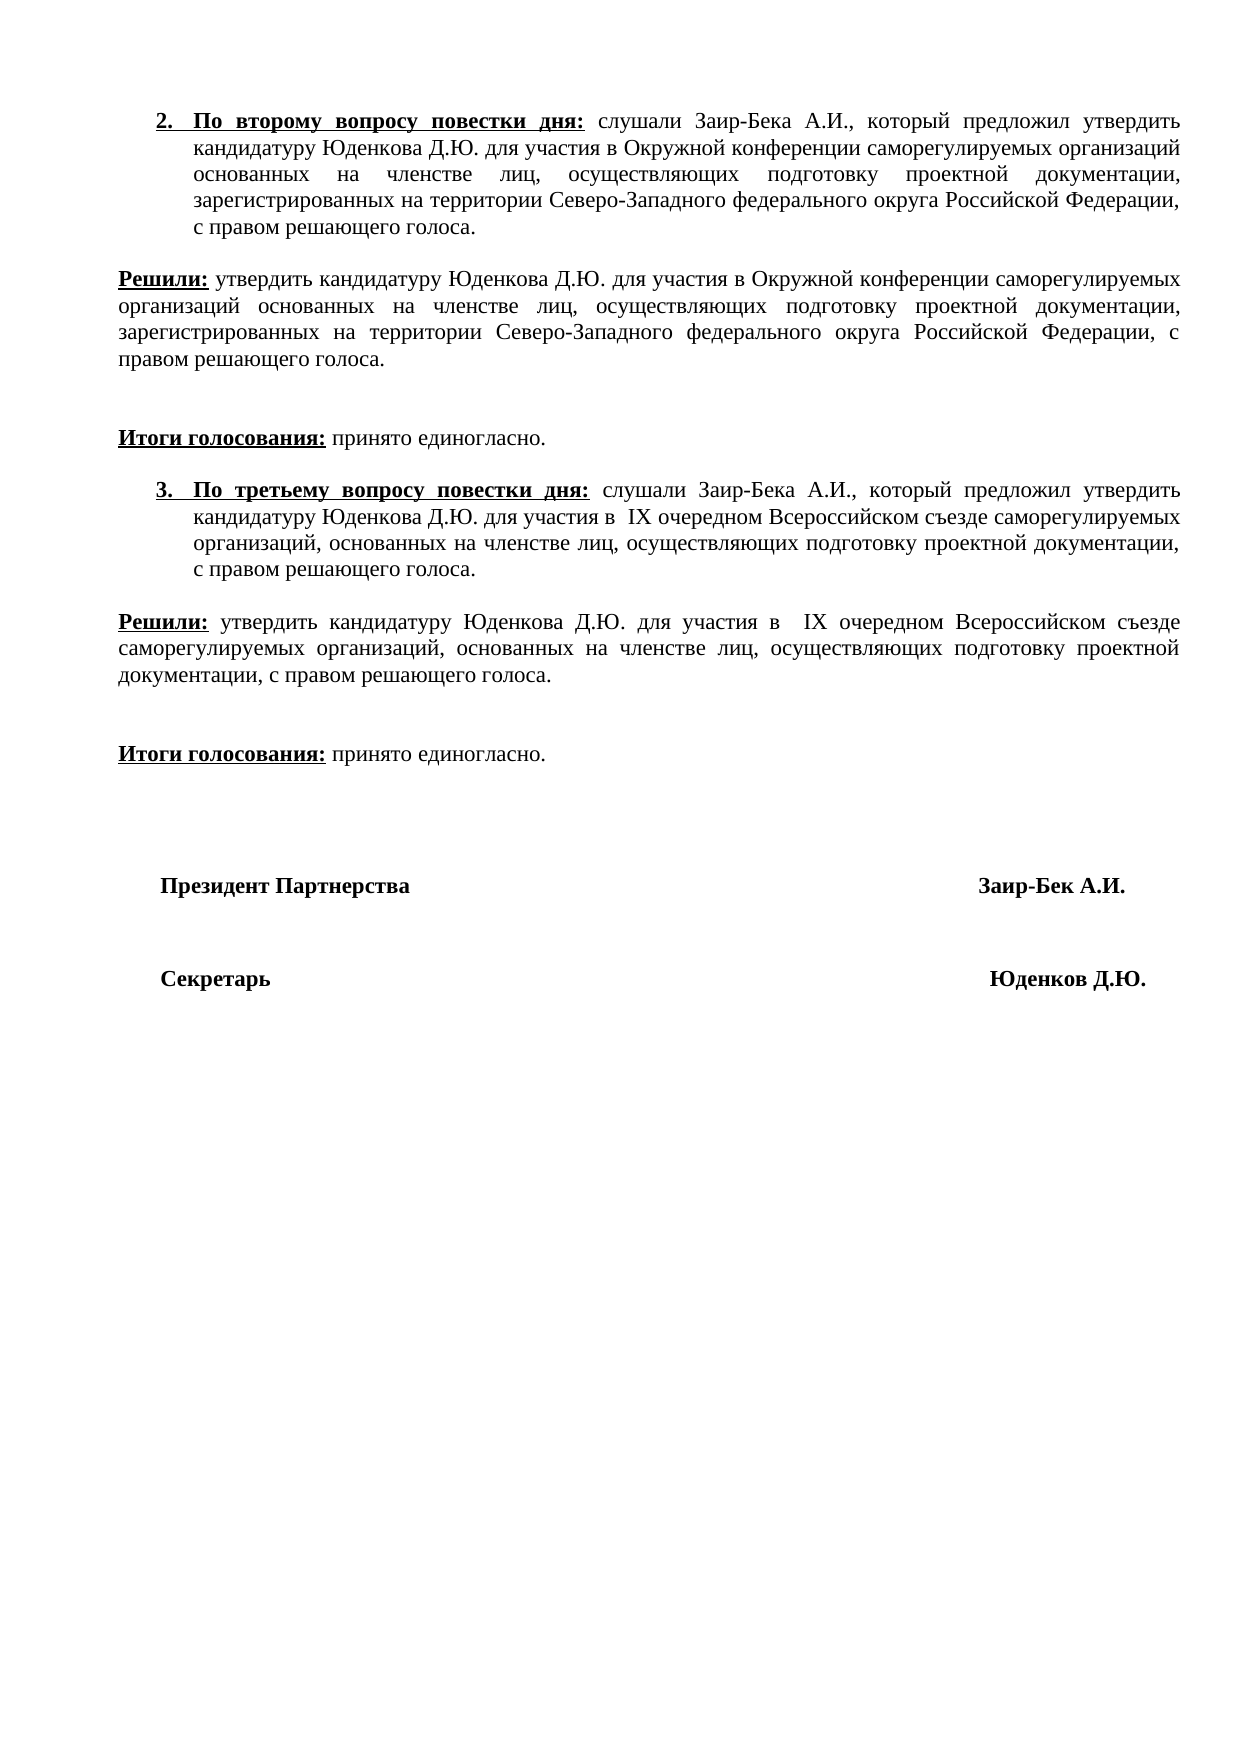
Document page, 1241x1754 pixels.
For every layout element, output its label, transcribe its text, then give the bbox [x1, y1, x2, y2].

text Решили: утвердить кандидатуру Юденкова Д.Ю. для участия в Окружной конференции саморегулируемых организаций основанных на членстве лиц, осуществляющих подготовку проектной документации, зарегистрированных на территории Северо-Западного федерального округа Российской Федерации, с правом решающего голоса. [118, 266, 1181, 371]
text Итоги голосования: принято единогласно. [118, 424, 1181, 450]
list По второму вопросу повестки дня: слушали Заир-Бека А.И., который предложил утвердить кандидатуру Юденкова Д.Ю. для участия в Окружной конференции саморегулируемых организаций основанных на членстве лиц, осуществляющих подготовку проектной документации, зарегистрированных на территории Северо-Западного федерального округа Российской Федерации, с правом решающего голоса. [156, 107, 1181, 239]
list По третьему вопросу повестки дня: слушали Заир-Бека А.И., который предложил утвердить кандидатуру Юденкова Д.Ю. для участия в IX очередном Всероссийском съезде саморегулируемых организаций, основанных на членстве лиц, осуществляющих подготовку проектной документации, с правом решающего голоса. [156, 476, 1181, 582]
text Президент Партнерства Заир-Бек А.И. [118, 872, 1181, 898]
text Решили: утвердить кандидатуру Юденкова Д.Ю. для участия в IX очередном Всероссийском съезде саморегулируемых организаций, основанных на членстве лиц, осуществляющих подготовку проектной документации, с правом решающего голоса. [118, 608, 1181, 687]
text Секретарь Юденков Д.Ю. [118, 965, 1181, 991]
text Итоги голосования: принято единогласно. [118, 740, 1181, 766]
